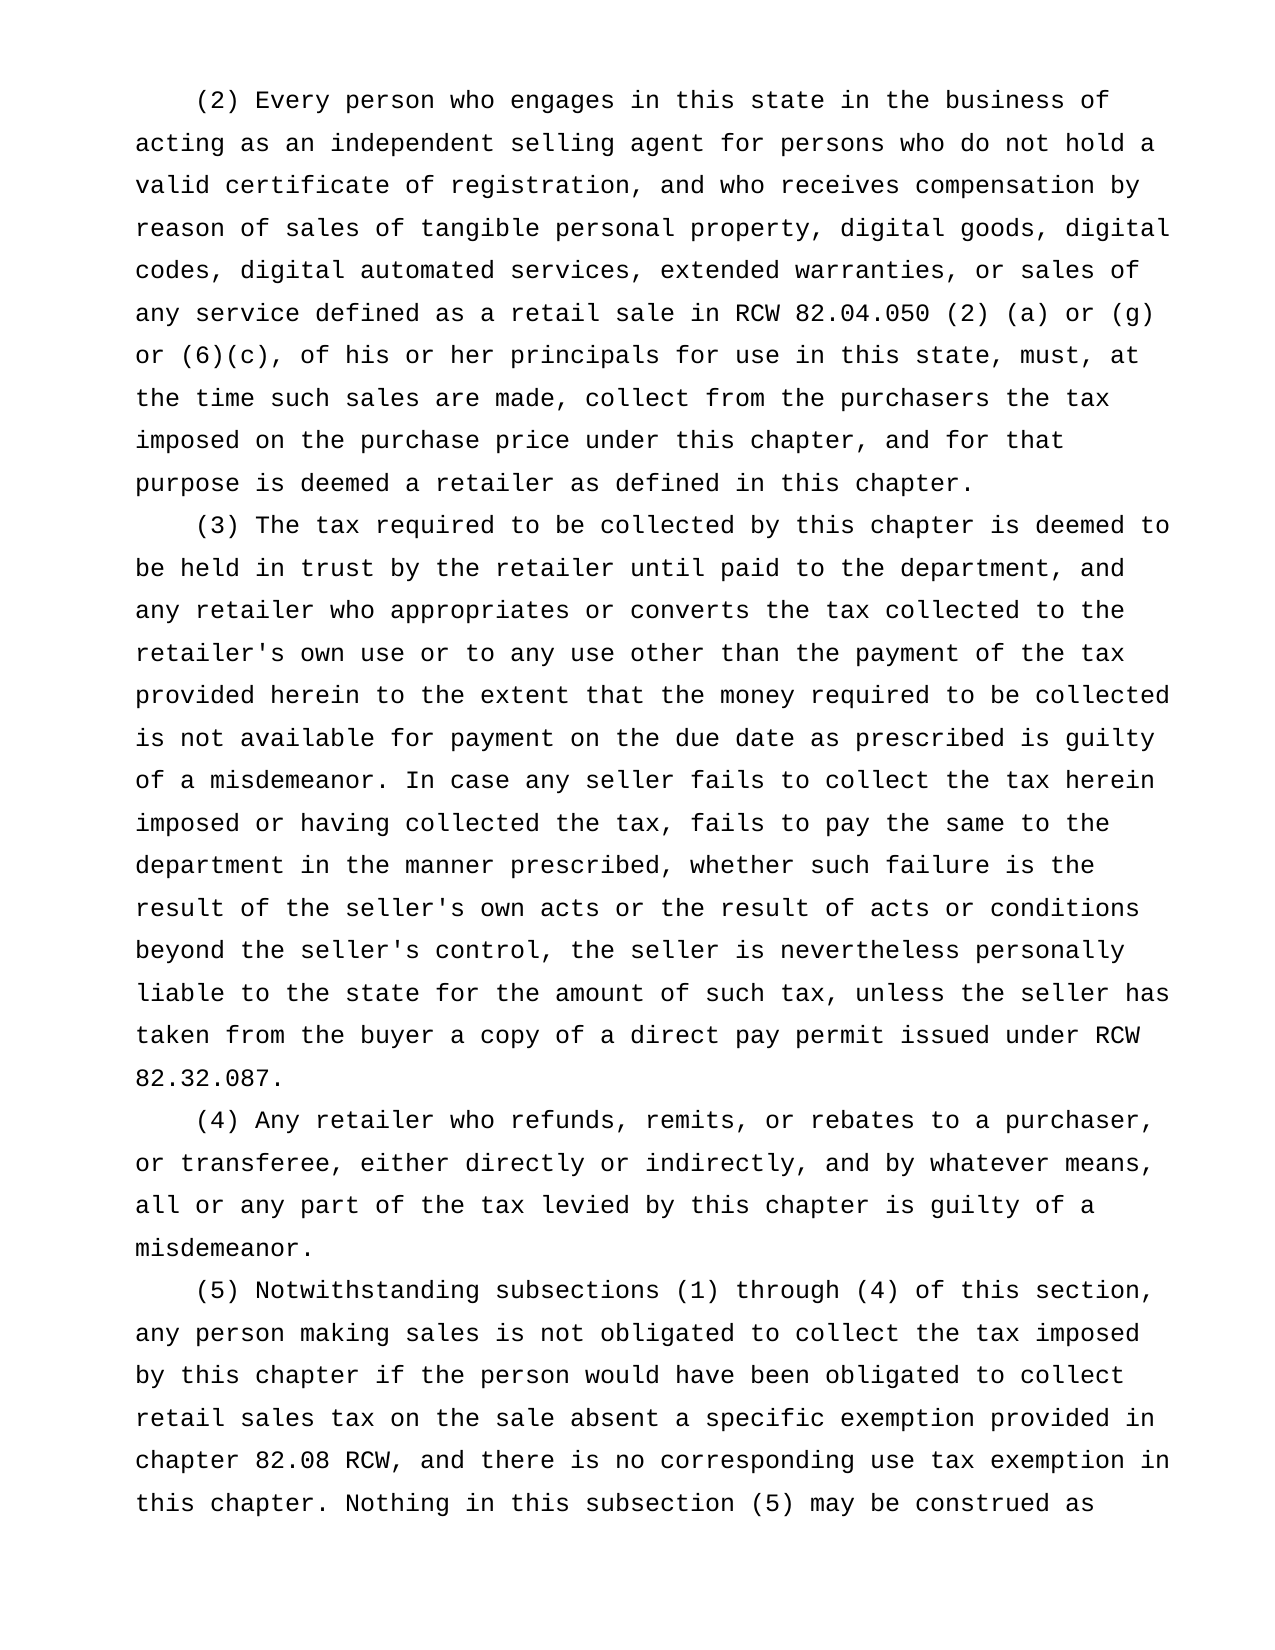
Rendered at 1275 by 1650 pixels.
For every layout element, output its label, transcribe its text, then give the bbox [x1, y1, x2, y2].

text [135, 1265, 1170, 1520]
text (2) Every person who engages in this state in the business of acting as an independent selling agent for persons who do not hold a valid certificate of registration, and who receives compensation by reason of sales of tangible personal property, digital goods, digital codes, digital automated services, extended warranties, or sales of any service defined as a retail sale in RCW 82.04.050 (2) (a) or (g) or (6)(c), of his or her principals for use in this state, must, at the time such sales are made, collect from the purchasers the tax imposed on the purchase price under this chapter, and for that purpose is deemed a retailer as defined in this chapter. [135, 75, 1170, 500]
text (4) Any retailer who refunds, remits, or rebates to a purchaser, or transferee, either directly or indirectly, and by whatever means, all or any part of the tax levied by this chapter is guilty of a misdemeanor. [135, 1095, 1170, 1265]
text (3) The tax required to be collected by this chapter is deemed to be held in trust by the retailer until paid to the department, and any retailer who appropriates or converts the tax collected to the retailer's own use or to any use other than the payment of the tax provided herein to the extent that the money required to be collected is not available for payment on the due date as prescribed is guilty of a misdemeanor. In case any seller fails to collect the tax herein imposed or having collected the tax, fails to pay the same to the department in the manner prescribed, whether such failure is the result of the seller's own acts or the result of acts or conditions beyond the seller's control, the seller is nevertheless personally liable to the state for the amount of such tax, unless the seller has taken from the buyer a copy of a direct pay permit issued under RCW 82.32.087. [135, 500, 1170, 1095]
